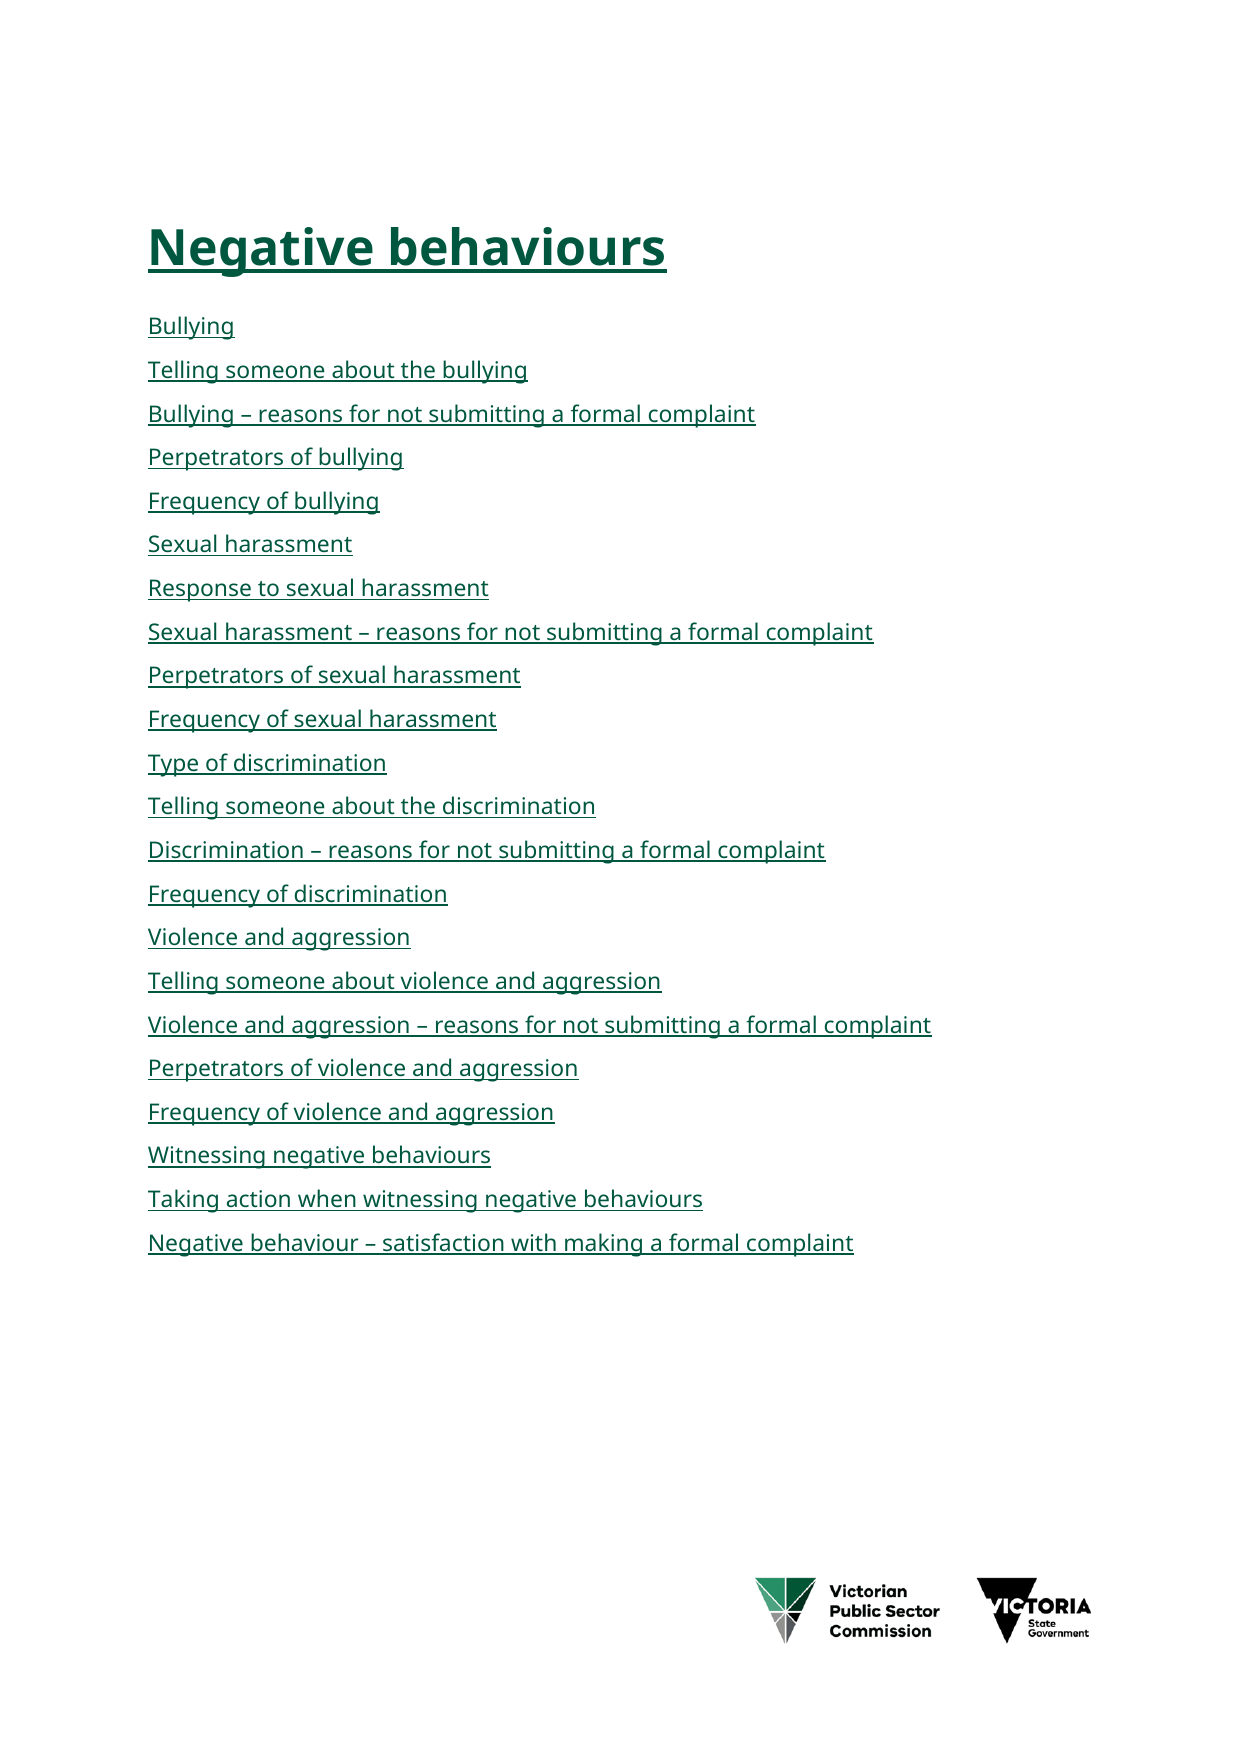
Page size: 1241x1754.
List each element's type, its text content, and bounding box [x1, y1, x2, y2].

text Sexual harassment [148, 528, 1092, 560]
text Perpetrators of sexual harassment [148, 659, 1092, 691]
text Violence and aggression – reasons for not submitting a formal complaint [148, 1008, 1092, 1040]
text Violence and aggression [148, 921, 1092, 952]
text Witnessing negative behaviours [148, 1139, 1092, 1171]
text Negative behaviour – satisfaction with making a formal complaint [148, 1227, 1092, 1258]
text Telling someone about the bullying [148, 354, 1092, 385]
picture [754, 1577, 1093, 1645]
text Response to sexual harassment [148, 572, 1092, 603]
text Bullying [148, 310, 1092, 341]
text Bullying – reasons for not submitting a formal complaint [148, 397, 1092, 429]
text Telling someone about violence and aggression [148, 965, 1092, 996]
subtitle Negative behaviours [148, 212, 1092, 280]
text Perpetrators of bullying [148, 441, 1092, 472]
text Perpetrators of violence and aggression [148, 1052, 1092, 1083]
text Frequency of bullying [148, 485, 1092, 516]
text Sexual harassment – reasons for not submitting a formal complaint [148, 616, 1092, 647]
text Type of discrimination [148, 747, 1092, 778]
text Telling someone about the discrimination [148, 790, 1092, 822]
text Frequency of discrimination [148, 878, 1092, 909]
text Frequency of violence and aggression [148, 1096, 1092, 1127]
text Taking action when witnessing negative behaviours [148, 1183, 1092, 1214]
text Discrimination – reasons for not submitting a formal complaint [148, 834, 1092, 865]
text Frequency of sexual harassment [148, 703, 1092, 734]
